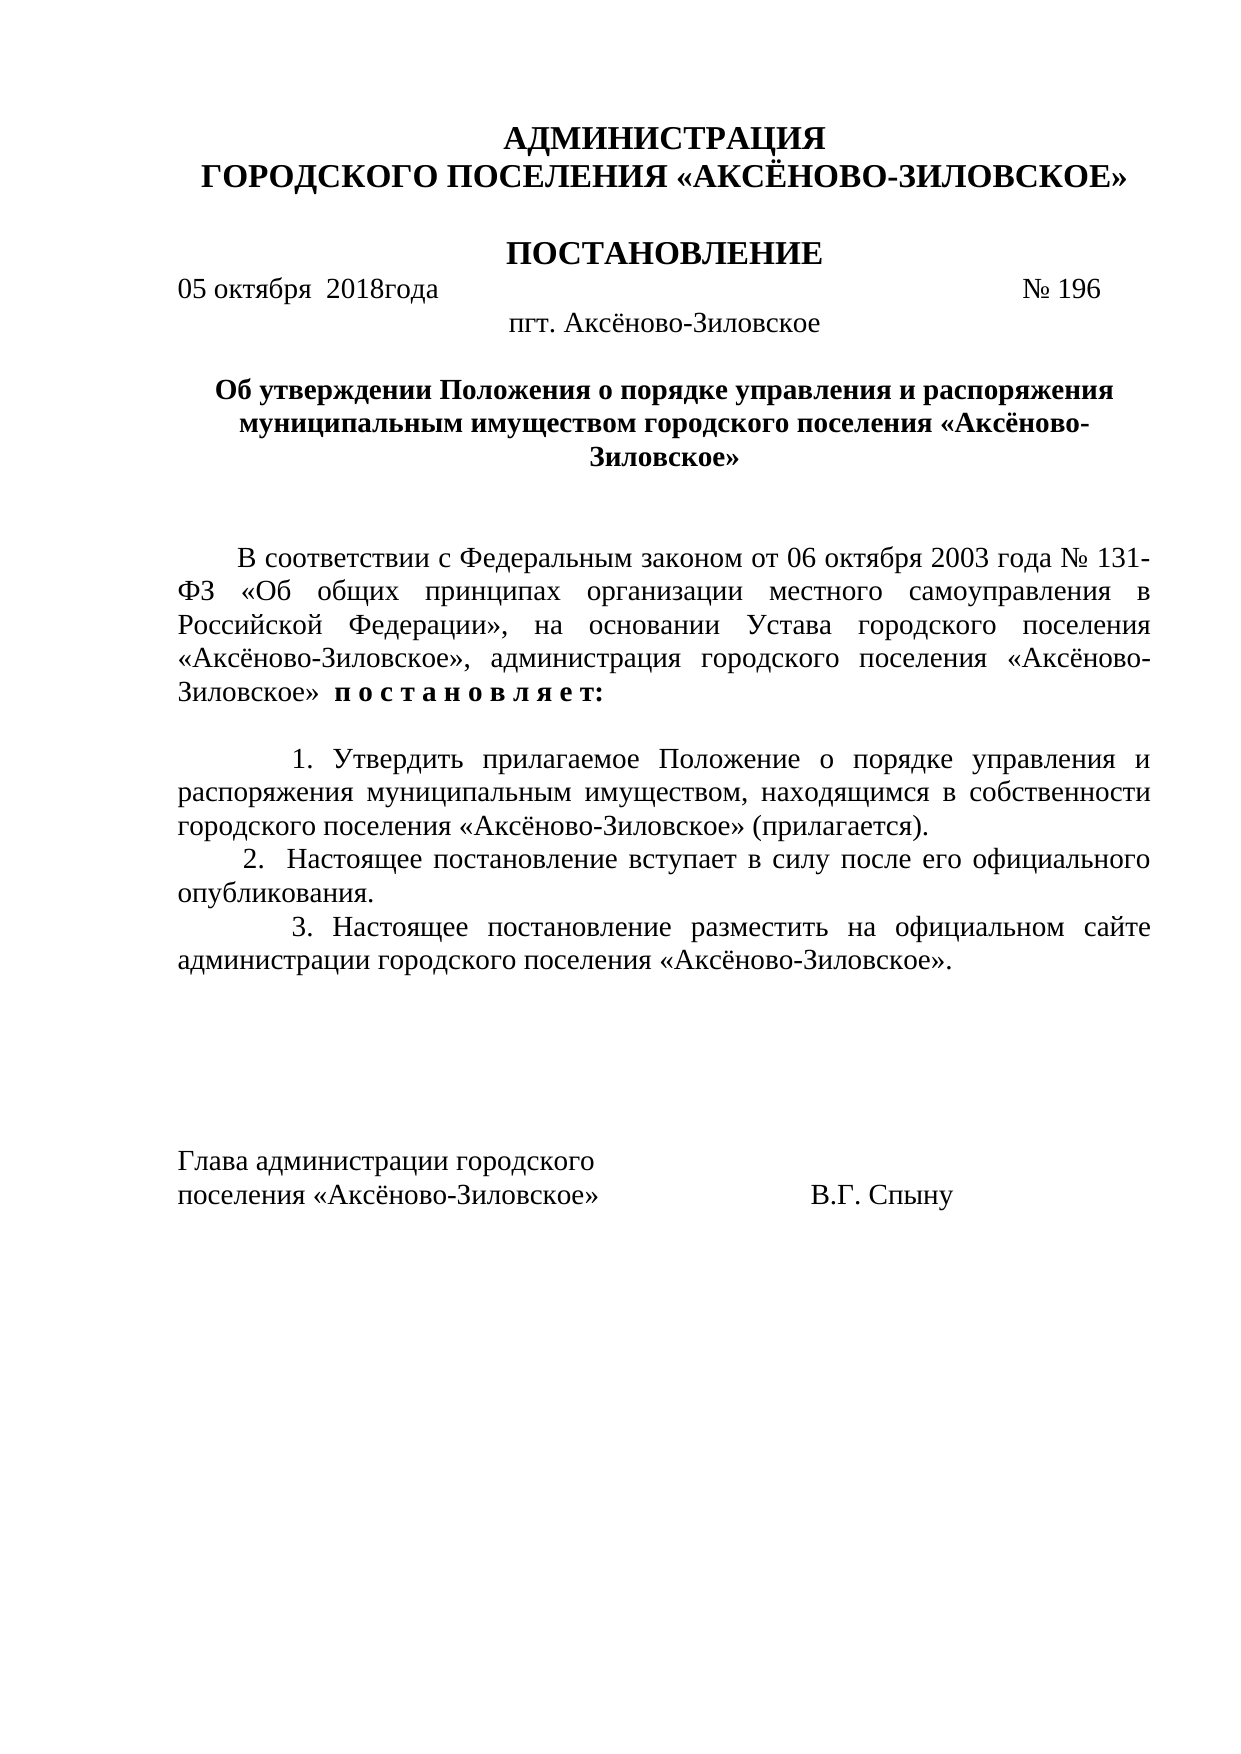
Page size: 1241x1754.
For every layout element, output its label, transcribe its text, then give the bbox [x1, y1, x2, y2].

text 1. Утвердить прилагаемое Положение о порядке управления и распоряжения муниципальным имуществом, находящимся в собственности городского поселения «Аксёново-Зиловское» (прилагается). [177, 741, 1152, 842]
text 2. Настоящее постановление вступает в силу после его официального опубликования. [177, 842, 1152, 909]
text 3. Настоящее постановление разместить на официальном сайте администрации городского поселения «Аксёново-Зиловское». [177, 909, 1152, 976]
text ПОСТАНОВЛЕНИЕ [177, 233, 1152, 271]
text пгт. Аксёново-Зиловское [177, 305, 1152, 338]
text 05 октября 2018года № 196 [177, 271, 1152, 305]
text поселения «Аксёново-Зиловское» В.Г. Спыну [177, 1177, 1152, 1211]
text В соответствии с Федеральным законом от 06 октября 2003 года № 131-ФЗ «Об общих принципах организации местного самоуправления в Российской Федерации», на основании Устава городского поселения «Аксёново-Зиловское», администрация городского поселения «Аксёново-Зиловское» п о с т а н о в л я е т: [177, 540, 1152, 707]
text АДМИНИСТРАЦИЯ [177, 118, 1152, 156]
text ГОРОДСКОГО ПОСЕЛЕНИЯ «АКСЁНОВО-ЗИЛОВСКОЕ» [177, 156, 1152, 195]
text Об утверждении Положения о порядке управления и распоряжения муниципальным имуществом городского поселения «Аксёново-Зиловское» [177, 372, 1152, 473]
text Глава администрации городского [177, 1143, 1152, 1177]
